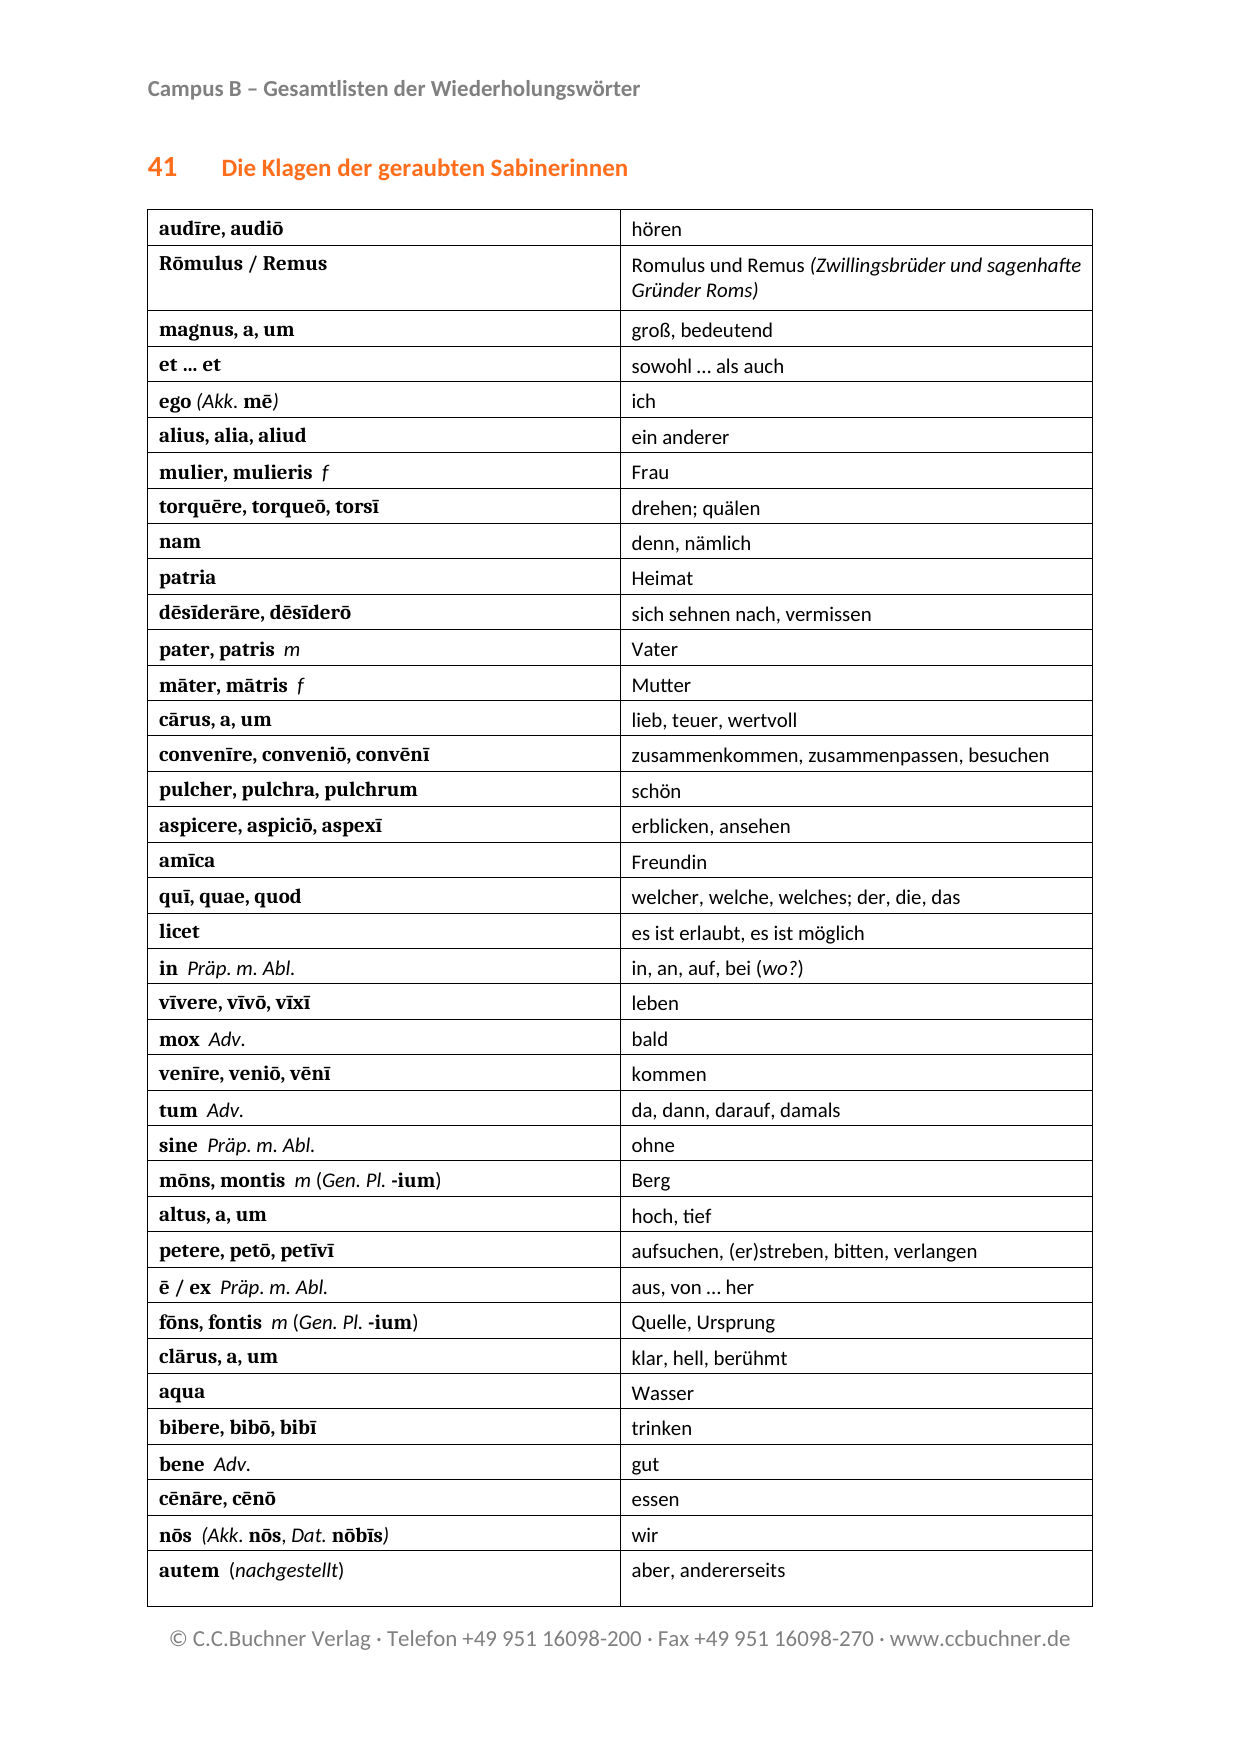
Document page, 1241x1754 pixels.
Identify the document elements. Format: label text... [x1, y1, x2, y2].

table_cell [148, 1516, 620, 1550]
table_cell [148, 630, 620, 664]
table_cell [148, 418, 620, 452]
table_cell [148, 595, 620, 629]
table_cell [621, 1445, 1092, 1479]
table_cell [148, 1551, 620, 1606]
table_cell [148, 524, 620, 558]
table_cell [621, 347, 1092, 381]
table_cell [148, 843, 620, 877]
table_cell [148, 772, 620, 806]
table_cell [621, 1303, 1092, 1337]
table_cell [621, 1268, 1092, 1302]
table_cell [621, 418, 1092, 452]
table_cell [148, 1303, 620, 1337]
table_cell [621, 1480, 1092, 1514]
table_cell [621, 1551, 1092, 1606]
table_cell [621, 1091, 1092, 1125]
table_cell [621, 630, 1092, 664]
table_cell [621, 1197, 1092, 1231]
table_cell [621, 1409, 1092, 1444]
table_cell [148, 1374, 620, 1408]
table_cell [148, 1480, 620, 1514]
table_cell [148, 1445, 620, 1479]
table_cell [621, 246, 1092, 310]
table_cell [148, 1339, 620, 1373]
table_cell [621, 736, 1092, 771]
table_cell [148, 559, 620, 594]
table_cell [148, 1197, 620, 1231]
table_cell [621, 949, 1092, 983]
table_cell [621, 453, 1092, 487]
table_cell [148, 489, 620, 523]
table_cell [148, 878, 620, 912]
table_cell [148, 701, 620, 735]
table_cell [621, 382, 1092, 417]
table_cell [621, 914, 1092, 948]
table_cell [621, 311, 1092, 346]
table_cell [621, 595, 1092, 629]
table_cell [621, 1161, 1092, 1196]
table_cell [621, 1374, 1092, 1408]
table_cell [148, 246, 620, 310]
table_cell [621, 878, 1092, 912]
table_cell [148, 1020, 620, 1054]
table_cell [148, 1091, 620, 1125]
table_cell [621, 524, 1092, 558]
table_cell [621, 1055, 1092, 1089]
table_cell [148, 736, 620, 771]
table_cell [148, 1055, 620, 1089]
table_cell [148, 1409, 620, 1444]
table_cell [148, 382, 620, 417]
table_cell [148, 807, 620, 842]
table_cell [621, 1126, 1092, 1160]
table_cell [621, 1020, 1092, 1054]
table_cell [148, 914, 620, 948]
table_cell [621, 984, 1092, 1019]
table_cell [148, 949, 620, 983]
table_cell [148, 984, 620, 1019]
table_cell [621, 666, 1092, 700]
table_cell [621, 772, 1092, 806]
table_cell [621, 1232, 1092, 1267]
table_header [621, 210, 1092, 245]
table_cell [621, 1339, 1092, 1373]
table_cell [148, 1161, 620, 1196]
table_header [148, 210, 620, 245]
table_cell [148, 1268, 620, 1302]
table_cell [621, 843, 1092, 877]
text 41 Die Klagen der geraubten Sabinerinnen [148, 148, 1093, 183]
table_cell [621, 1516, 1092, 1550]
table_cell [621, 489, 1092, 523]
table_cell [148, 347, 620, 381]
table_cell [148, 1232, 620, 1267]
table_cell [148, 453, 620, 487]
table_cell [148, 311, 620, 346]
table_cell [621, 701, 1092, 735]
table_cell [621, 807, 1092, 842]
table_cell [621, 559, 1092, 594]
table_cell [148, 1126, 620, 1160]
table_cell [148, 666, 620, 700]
